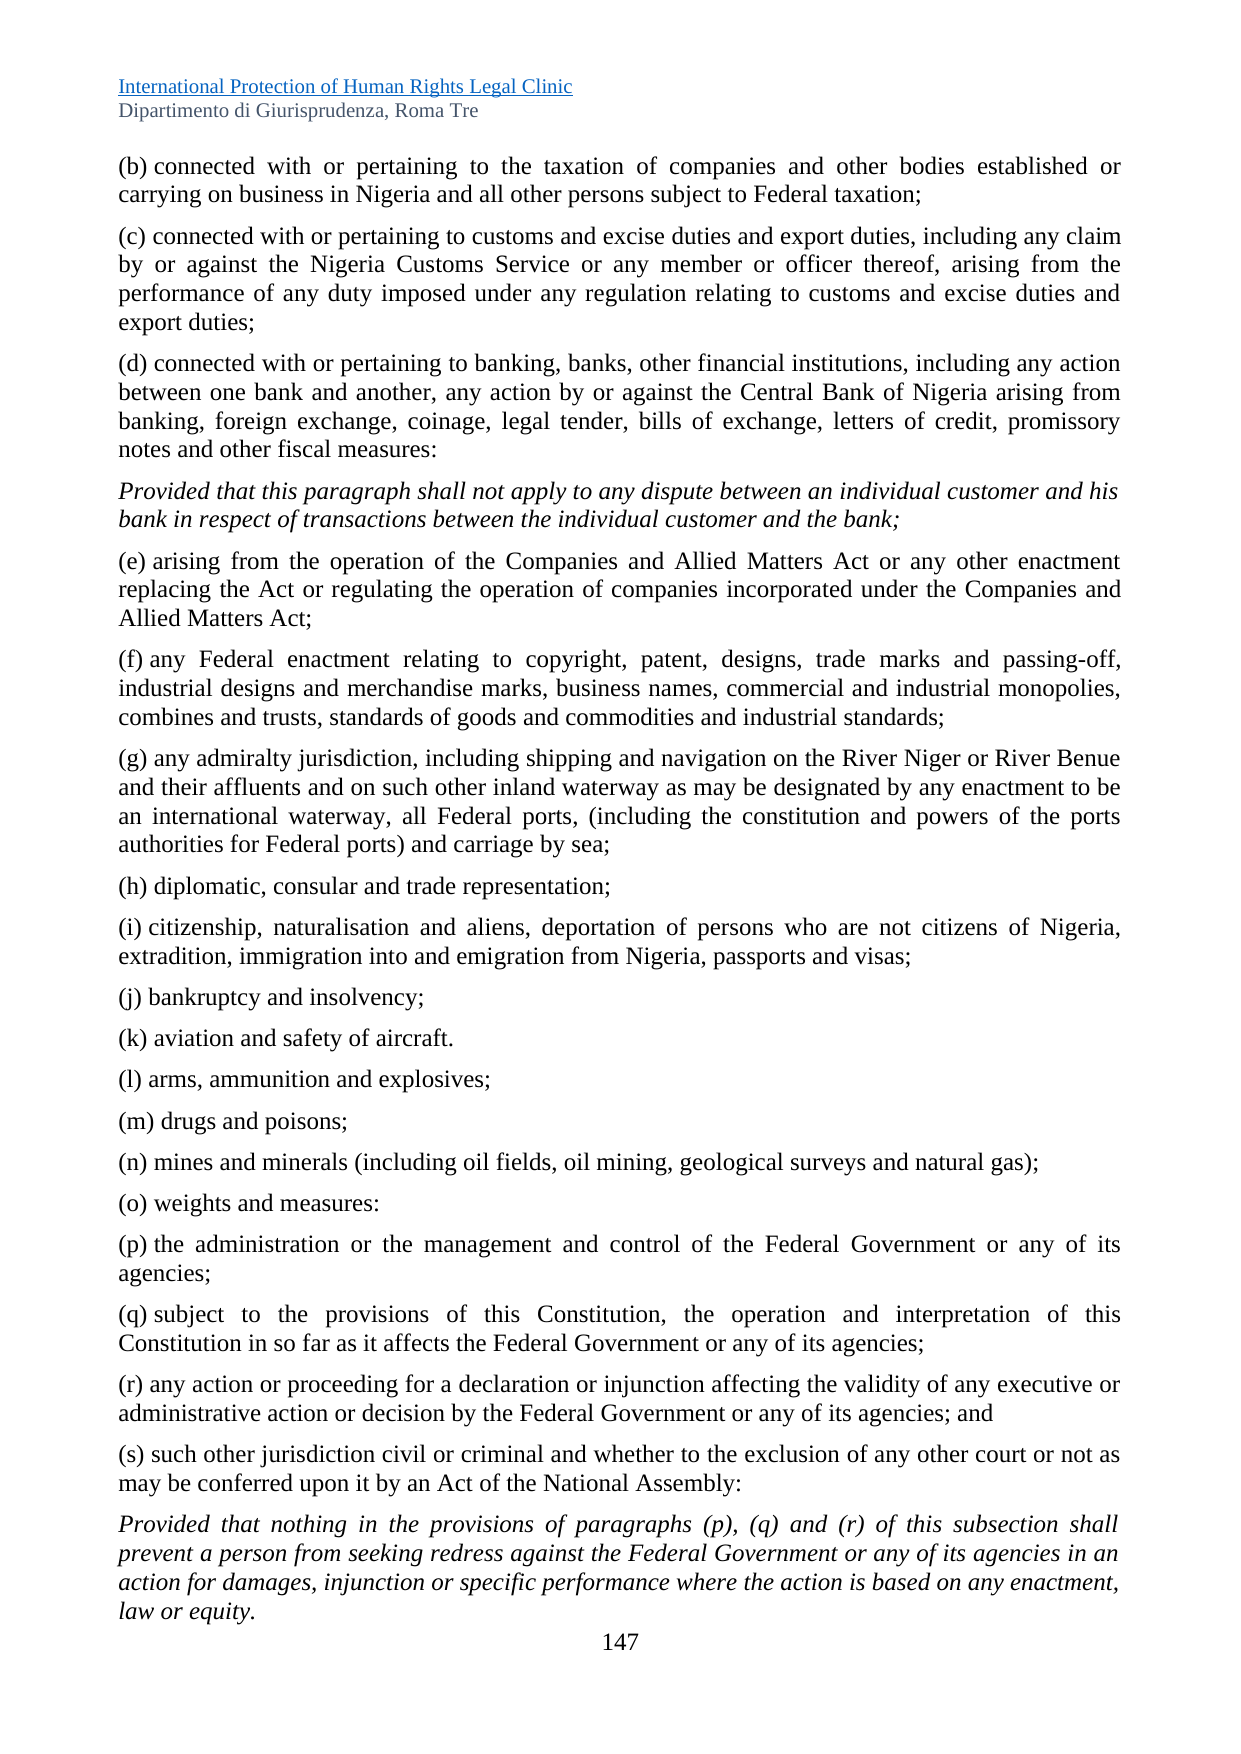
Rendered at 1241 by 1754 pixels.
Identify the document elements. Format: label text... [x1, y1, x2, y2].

text (p) the administration or the management and control of the Federal Government or any of its agencies; [118, 1229, 1122, 1287]
text (l) arms, ammunition and explosives; [118, 1064, 1122, 1093]
text (m) drugs and poisons; [118, 1106, 1122, 1134]
text (i) citizenship, naturalisation and aliens, deportation of persons who are not citizens of Nigeria, extradition, immigration into and emigration from Nigeria, passports and visas; [118, 912, 1122, 969]
text (n) mines and minerals (including oil fields, oil mining, geological surveys and natural gas); [118, 1147, 1122, 1176]
text (g) any admiralty jurisdiction, including shipping and navigation on the River Niger or River Benue and their affluents and on such other inland waterway as may be designated by any enactment to be an international waterway, all Federal ports, (including the constitution and powers of the ports authorities for Federal ports) and carriage by sea; [118, 743, 1122, 858]
text (j) bankruptcy and insolvency; [118, 982, 1122, 1011]
text (b) connected with or pertaining to the taxation of companies and other bodies established or carrying on business in Nigeria and all other persons subject to Federal taxation; [118, 151, 1122, 208]
text (o) weights and measures: [118, 1188, 1122, 1217]
text Provided that nothing in the provisions of paragraphs (p), (q) and (r) of this subsection shall prevent a person from seeking redress against the Federal Government or any of its agencies in an action for damages, injunction or specific performance where the action is based on any enactment, law or equity. [118, 1509, 1122, 1624]
text (k) aviation and safety of aircraft. [118, 1023, 1122, 1052]
text (s) such other jurisdiction civil or criminal and whether to the exclusion of any other court or not as may be conferred upon it by an Act of the National Assembly: [118, 1439, 1122, 1497]
text (f) any Federal enactment relating to copyright, patent, designs, trade marks and passing-off, industrial designs and merchandise marks, business names, commercial and industrial monopolies, combines and trusts, standards of goods and commodities and industrial standards; [118, 644, 1122, 731]
text (c) connected with or pertaining to customs and excise duties and export duties, including any claim by or against the Nigeria Customs Service or any member or officer thereof, arising from the performance of any duty imposed under any regulation relating to customs and excise duties and export duties; [118, 221, 1122, 336]
text (e) arising from the operation of the Companies and Allied Matters Act or any other enactment replacing the Act or regulating the operation of companies incorporated under the Companies and Allied Matters Act; [118, 546, 1122, 632]
text (d) connected with or pertaining to banking, banks, other financial institutions, including any action between one bank and another, any action by or against the Central Bank of Nigeria arising from banking, foreign exchange, coinage, legal tender, bills of exchange, letters of credit, promissory notes and other fiscal measures: [118, 348, 1122, 463]
text (r) any action or proceeding for a declaration or injunction affecting the validity of any executive or administrative action or decision by the Federal Government or any of its agencies; and [118, 1369, 1122, 1427]
text (q) subject to the provisions of this Constitution, the operation and interpretation of this Constitution in so far as it affects the Federal Government or any of its agencies; [118, 1299, 1122, 1357]
text Provided that this paragraph shall not apply to any dispute between an individual customer and his bank in respect of transactions between the individual customer and the bank; [118, 476, 1122, 533]
text (h) diplomatic, consular and trade representation; [118, 871, 1122, 899]
